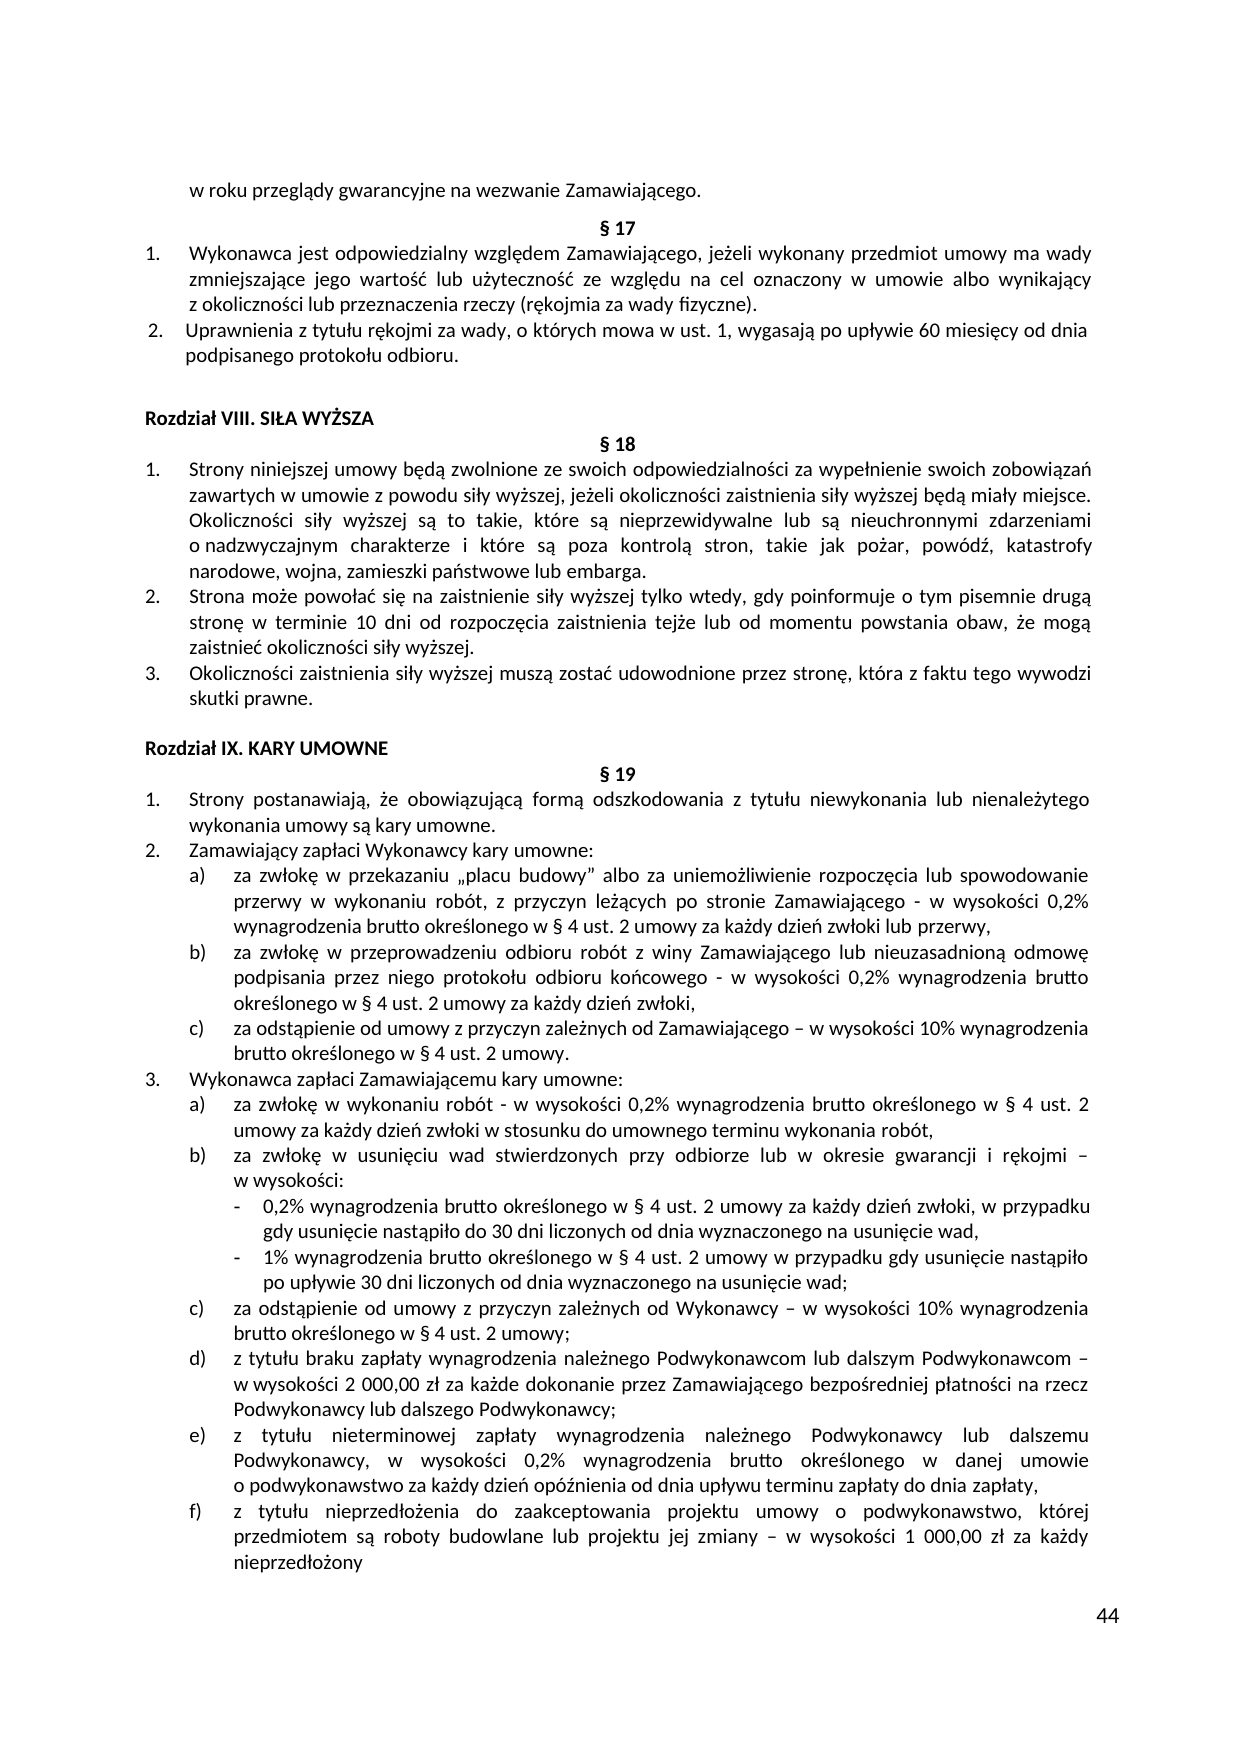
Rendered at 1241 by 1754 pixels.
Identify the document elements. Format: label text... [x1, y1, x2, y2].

list za zwłokę w wykonaniu robót - w wysokości 0,2% wynagrodzenia brutto określonego w § 4 ust. 2 umowy za każdy dzień zwłoki w stosunku do umownego terminu wykonania robót, [189, 1091, 1090, 1142]
list Strona może powołać się na zaistnienie siły wyższej tylko wtedy, gdy poinformuje o tym pisemnie drugą stronę w terminie 10 dni od rozpoczęcia zaistnienia tejże lub od momentu powstania obaw, że mogą zaistnieć okoliczności siły wyższej. [145, 583, 1093, 660]
text § 19 [145, 761, 1090, 786]
list Strony niniejszej umowy będą zwolnione ze swoich odpowiedzialności za wypełnienie swoich zobowiązań zawartych w umowie z powodu siły wyższej, jeżeli okoliczności zaistnienia siły wyższej będą miały miejsce. Okoliczności siły wyższej są to takie, które są nieprzewidywalne lub są nieuchronnymi zdarzeniami o nadzwyczajnym charakterze i które są poza kontrolą stron, takie jak pożar, powódź, katastrofy narodowe, wojna, zamieszki państwowe lub embarga. [145, 456, 1093, 583]
list 1% wynagrodzenia brutto określonego w § 4 ust. 2 umowy w przypadku gdy usunięcie nastąpiło po upływie 30 dni liczonych od dnia wyznaczonego na usunięcie wad; [233, 1244, 1090, 1295]
list Wykonawca jest odpowiedzialny względem Zamawiającego, jeżeli wykonany przedmiot umowy ma wady zmniejszające jego wartość lub użyteczność ze względu na cel oznaczony w umowie albo wynikający z okoliczności lub przeznaczenia rzeczy (rękojmia za wady fizyczne). [145, 241, 1093, 317]
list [145, 177, 1093, 203]
list za odstąpienie od umowy z przyczyn zależnych od Zamawiającego – w wysokości 10% wynagrodzenia brutto określonego w § 4 ust. 2 umowy. [189, 1015, 1090, 1066]
list Strony postanawiają, że obowiązującą formą odszkodowania z tytułu niewykonania lub nienależytego wykonania umowy są kary umowne. [145, 786, 1090, 837]
text Rozdział VIII. SIŁA WYŻSZA [145, 406, 1119, 431]
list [189, 1498, 1090, 1574]
list Zamawiający zapłaci Wykonawcy kary umowne: [145, 837, 1119, 863]
list za odstąpienie od umowy z przyczyn zależnych od Wykonawcy – w wysokości 10% wynagrodzenia brutto określonego w § 4 ust. 2 umowy; [189, 1295, 1090, 1346]
list za zwłokę w usunięciu wad stwierdzonych przy odbiorze lub w okresie gwarancji i rękojmi – w wysokości: [189, 1142, 1090, 1193]
text § 18 [145, 431, 1090, 456]
list Uprawnienia z tytułu rękojmi za wady, o których mowa w ust. 1, wygasają po upływie 60 miesięcy od dnia podpisanego protokołu odbioru. [148, 317, 1090, 368]
list Okoliczności zaistnienia siły wyższej muszą zostać udowodnione przez stronę, która z faktu tego wywodzi skutki prawne. [145, 660, 1093, 711]
text § 17 [145, 215, 1090, 241]
list za zwłokę w przekazaniu „placu budowy” albo za uniemożliwienie rozpoczęcia lub spowodowanie przerwy w wykonaniu robót, z przyczyn leżących po stronie Zamawiającego - w wysokości 0,2% wynagrodzenia brutto określonego w § 4 ust. 2 umowy za każdy dzień zwłoki lub przerwy, [189, 863, 1090, 939]
list Wykonawca zapłaci Zamawiającemu kary umowne: [145, 1066, 1090, 1091]
text Rozdział IX. KARY UMOWNE [145, 736, 1119, 761]
list 0,2% wynagrodzenia brutto określonego w § 4 ust. 2 umowy za każdy dzień zwłoki, w przypadku gdy usunięcie nastąpiło do 30 dni liczonych od dnia wyznaczonego na usunięcie wad, [233, 1193, 1090, 1244]
list z tytułu nieterminowej zapłaty wynagrodzenia należnego Podwykonawcy lub dalszemu Podwykonawcy, w wysokości 0,2% wynagrodzenia brutto określonego w danej umowie o podwykonawstwo za każdy dzień opóźnienia od dnia upływu terminu zapłaty do dnia zapłaty, [189, 1422, 1090, 1498]
list z tytułu braku zapłaty wynagrodzenia należnego Podwykonawcom lub dalszym Podwykonawcom – w wysokości 2 000,00 zł za każde dokonanie przez Zamawiającego bezpośredniej płatności na rzecz Podwykonawcy lub dalszego Podwykonawcy; [189, 1346, 1090, 1422]
list za zwłokę w przeprowadzeniu odbioru robót z winy Zamawiającego lub nieuzasadnioną odmowę podpisania przez niego protokołu odbioru końcowego - w wysokości 0,2% wynagrodzenia brutto określonego w § 4 ust. 2 umowy za każdy dzień zwłoki, [189, 939, 1090, 1015]
